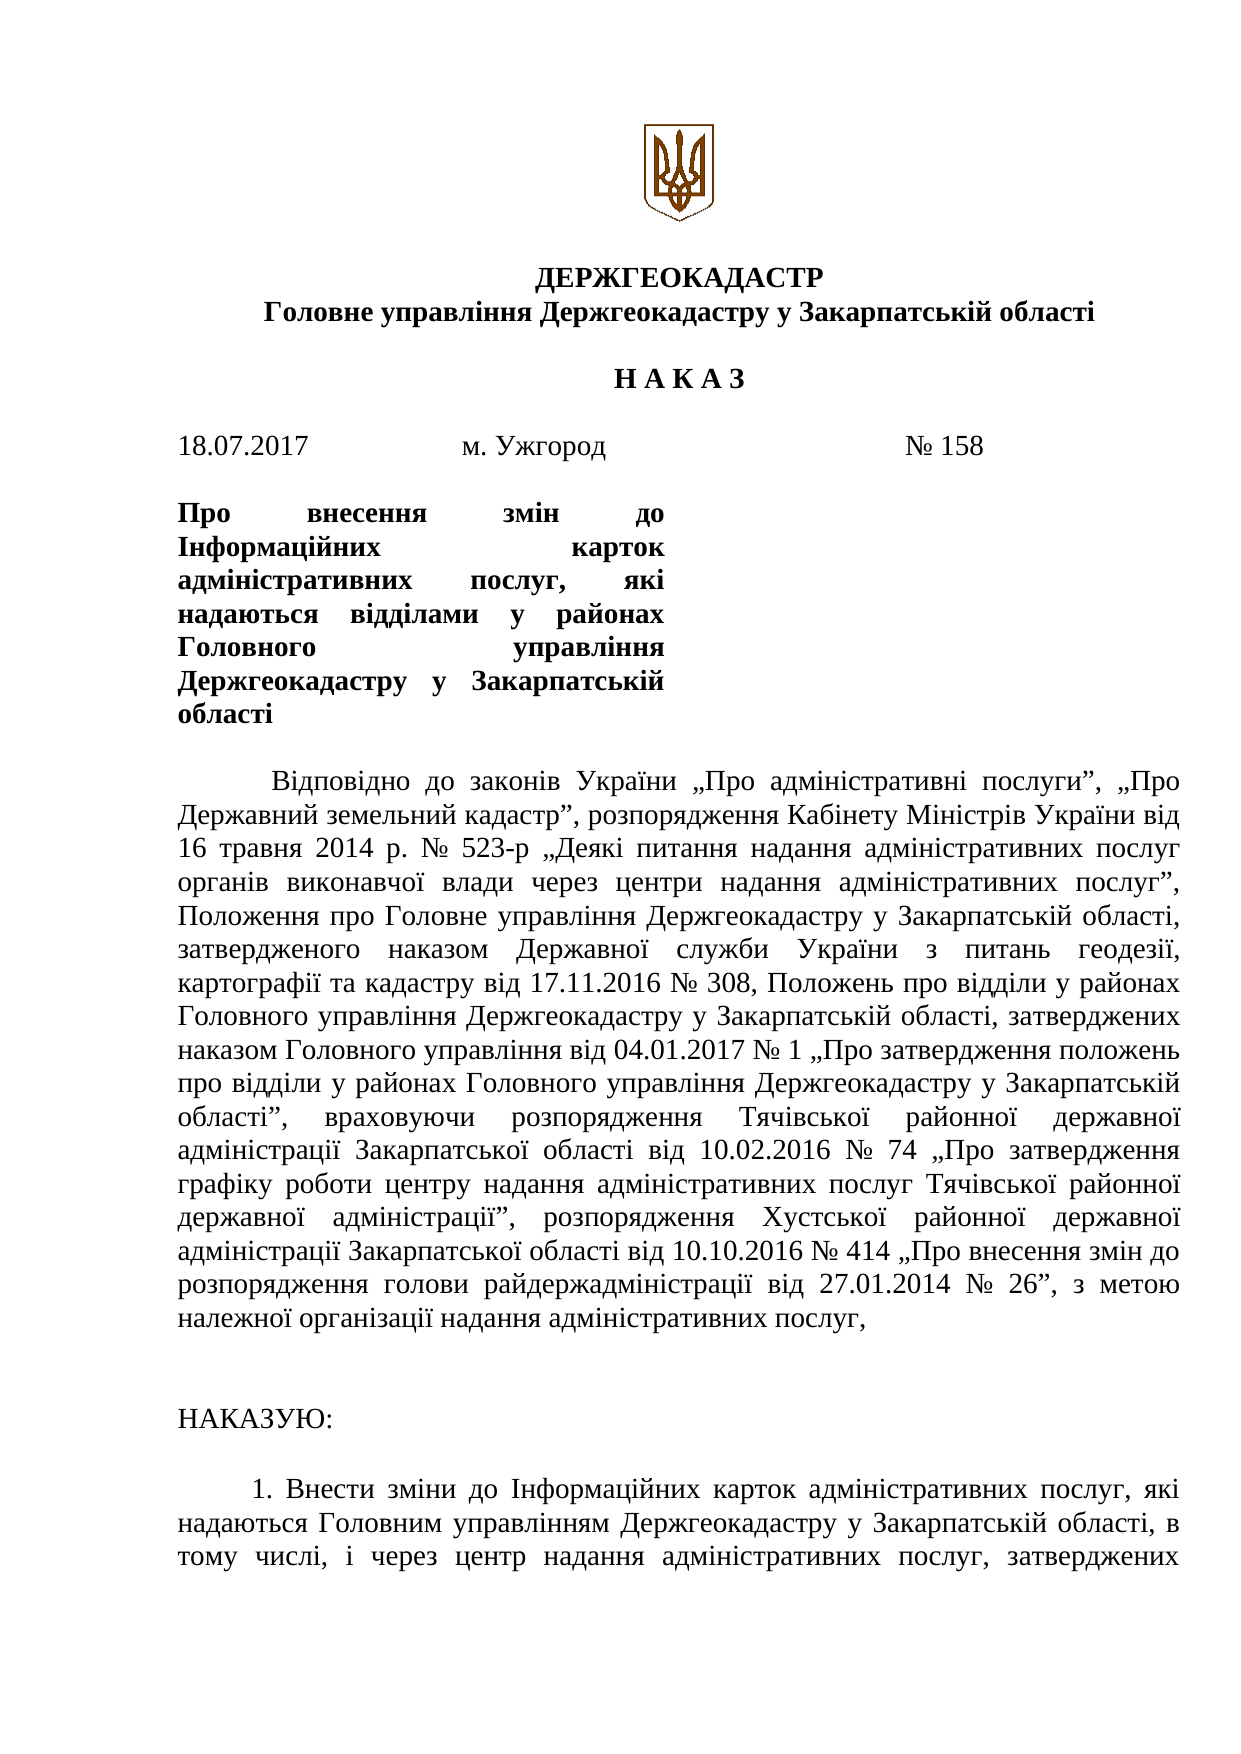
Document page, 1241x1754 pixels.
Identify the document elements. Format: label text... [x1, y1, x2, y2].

text ДЕРЖГЕОКАДАСТР [177, 260, 1181, 294]
text Головне управління Держгеокадастру у Закарпатській області [177, 294, 1181, 327]
text Про внесення змін до Інформаційних карток адміністративних послуг, які надаються відділами у районах Головного управління Держгеокадастру у Закарпатській області [177, 495, 665, 730]
text НАКАЗУЮ: [177, 1401, 1181, 1434]
text Н А К А З [177, 361, 1181, 394]
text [177, 1471, 1181, 1572]
text Відповідно до законів України „Про адміністративні послуги”, „Про Державний земельний кадастр”, розпорядження Кабінету Міністрів України від 16 травня 2014 р. № 523-р „Деякі питання надання адміністративних послуг органів виконавчої влади через центри надання адміністративних послуг”, Положення про Головне управління Держгеокадастру у Закарпатській області, затвердженого наказом Державної служби України з питань геодезії, картографії та кадастру від 17.11.2016 № 308, Положень про відділи у районах Головного управління Держгеокадастру у Закарпатській області, затверджених наказом Головного управління від 04.01.2017 № 1 „Про затвердження положень про відділи у районах Головного управління Держгеокадастру у Закарпатській області”, враховуючи розпорядження Тячівської районної державної адміністрації Закарпатської області від 10.02.2016 № 74 „Про затвердження графіку роботи центру надання адміністративних послуг Тячівської районної державної адміністрації”, розпорядження Хустської районної державної адміністрації Закарпатської області від 10.10.2016 № 414 „Про внесення змін до розпорядження голови райдержадміністрації від 27.01.2014 № 26”, з метою належної організації надання адміністративних послуг, [177, 763, 1181, 1334]
picture [637, 118, 721, 227]
text 18.07.2017 м. Ужгород № 158 [177, 428, 1181, 462]
